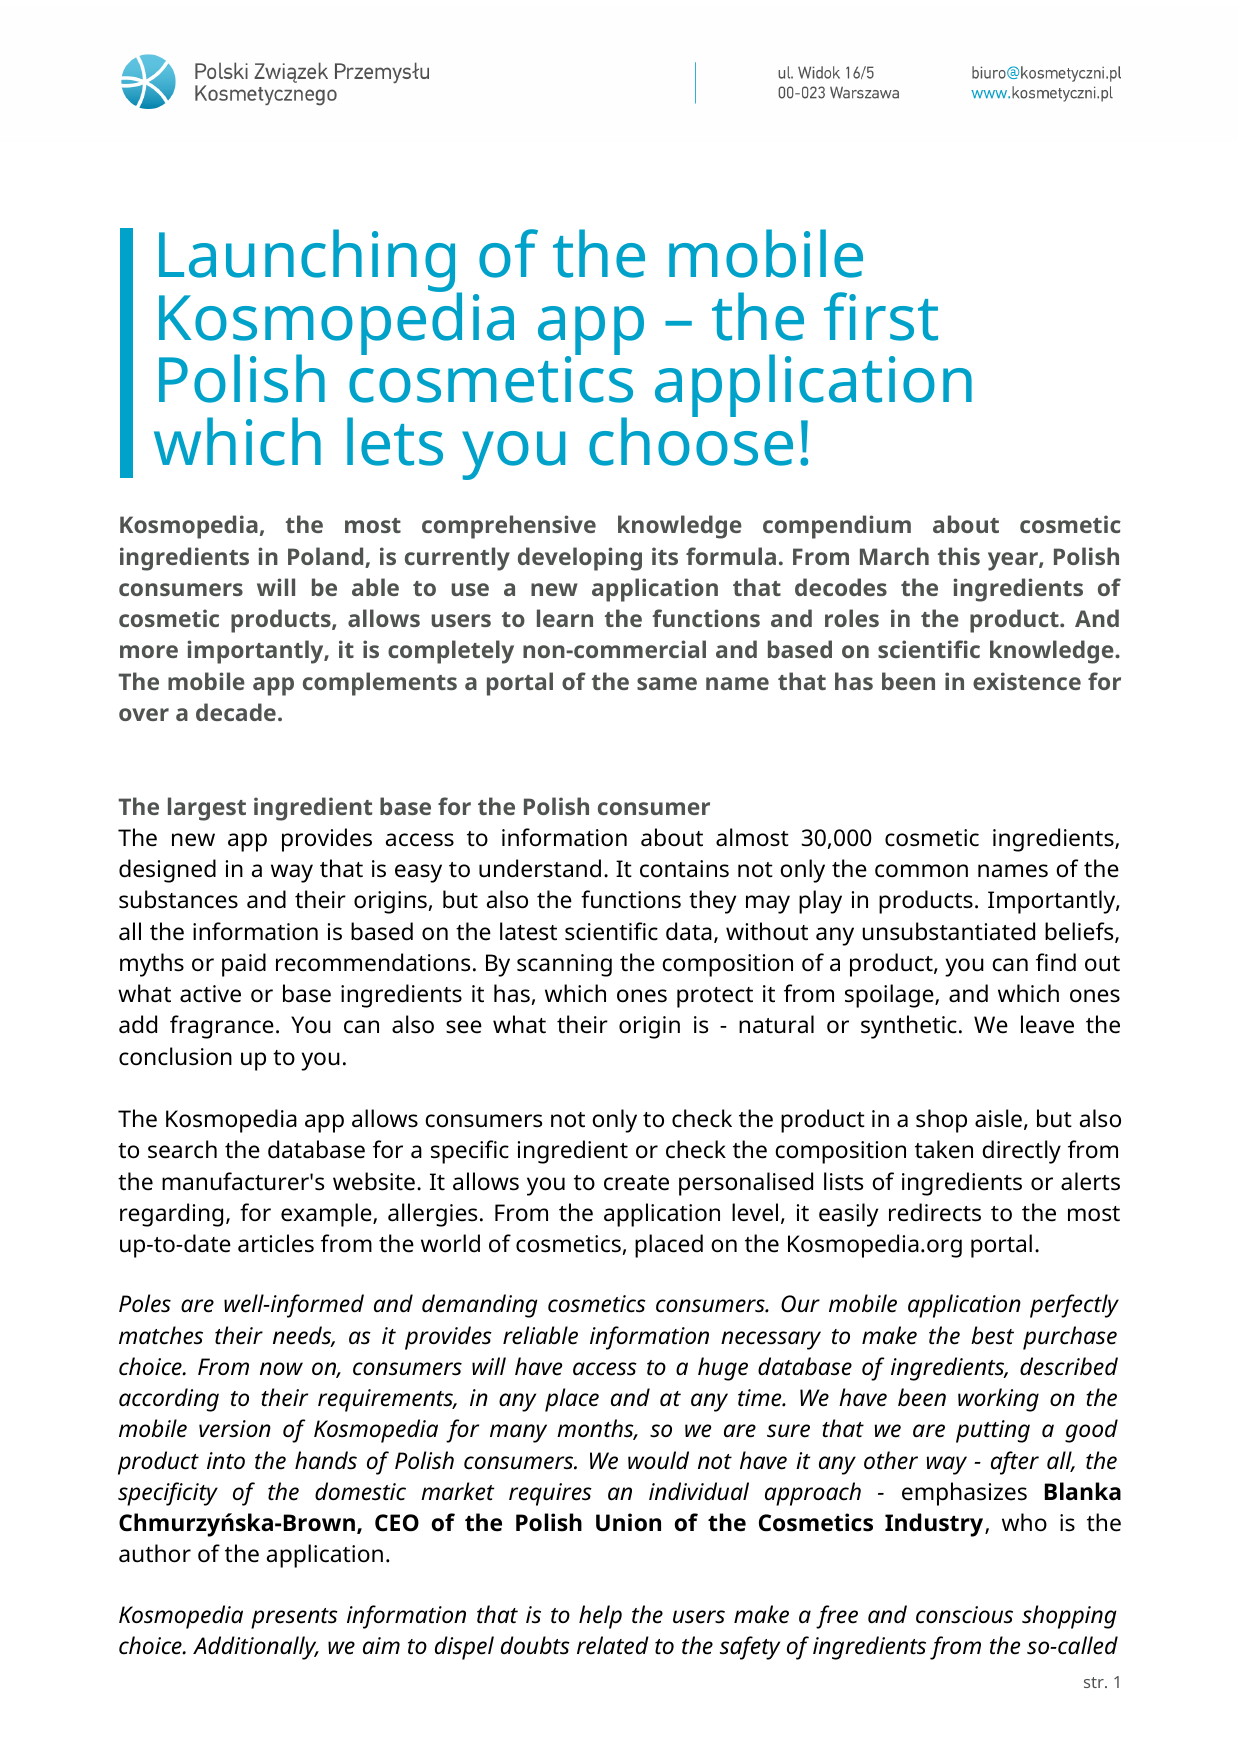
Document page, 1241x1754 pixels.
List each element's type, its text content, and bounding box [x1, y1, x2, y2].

text The largest ingredient base for the Polish consumer [118, 790, 1122, 822]
text The Kosmopedia app allows consumers not only to check the product in a shop aisle, but also to search the database for a specific ingredient or check the composition taken directly from the manufacturer's website. It allows you to create personalised lists of ingredients or alerts regarding, for example, allergies. From the application level, it easily redirects to the most up-to-date articles from the world of cosmetics, placed on the Kosmopedia.org portal. [118, 1103, 1122, 1259]
picture [0, 4, 1238, 142]
title Launching of the mobile Kosmopedia app – the first Polish cosmetics application which lets you choose! [133, 228, 1122, 478]
text The new app provides access to information about almost 30,000 cosmetic ingredients, designed in a way that is easy to understand. It contains not only the common names of the substances and their origins, but also the functions they may play in products. Importantly, all the information is based on the latest scientific data, without any unsubstantiated beliefs, myths or paid recommendations. By scanning the composition of a product, you can find out what active or base ingredients it has, which ones protect it from spoilage, and which ones add fragrance. You can also see what their origin is - natural or synthetic. We leave the conclusion up to you. [118, 822, 1122, 1072]
text Kosmopedia, the most comprehensive knowledge compendium about cosmetic ingredients in Poland, is currently developing its formula. From March this year, Polish consumers will be able to use a new application that decodes the ingredients of cosmetic products, allows users to learn the functions and roles in the product. And more importantly, it is completely non-commercial and based on scientific knowledge. The mobile app complements a portal of the same name that has been in existence for over a decade. [118, 509, 1122, 728]
text Poles are well-informed and demanding cosmetics consumers. Our mobile application perfectly matches their needs, as it provides reliable information necessary to make the best purchase choice. From now on, consumers will have access to a huge database of ingredients, described according to their requirements, in any place and at any time. We have been working on the mobile version of Kosmopedia for many months, so we are sure that we are putting a good product into the hands of Polish consumers. We would not have it any other way - after all, the specificity of the domestic market requires an individual approach - emphasizes Blanka Chmurzyńska-Brown, CEO of the Polish Union of the Cosmetics Industry, who is the author of the application. [118, 1288, 1122, 1569]
